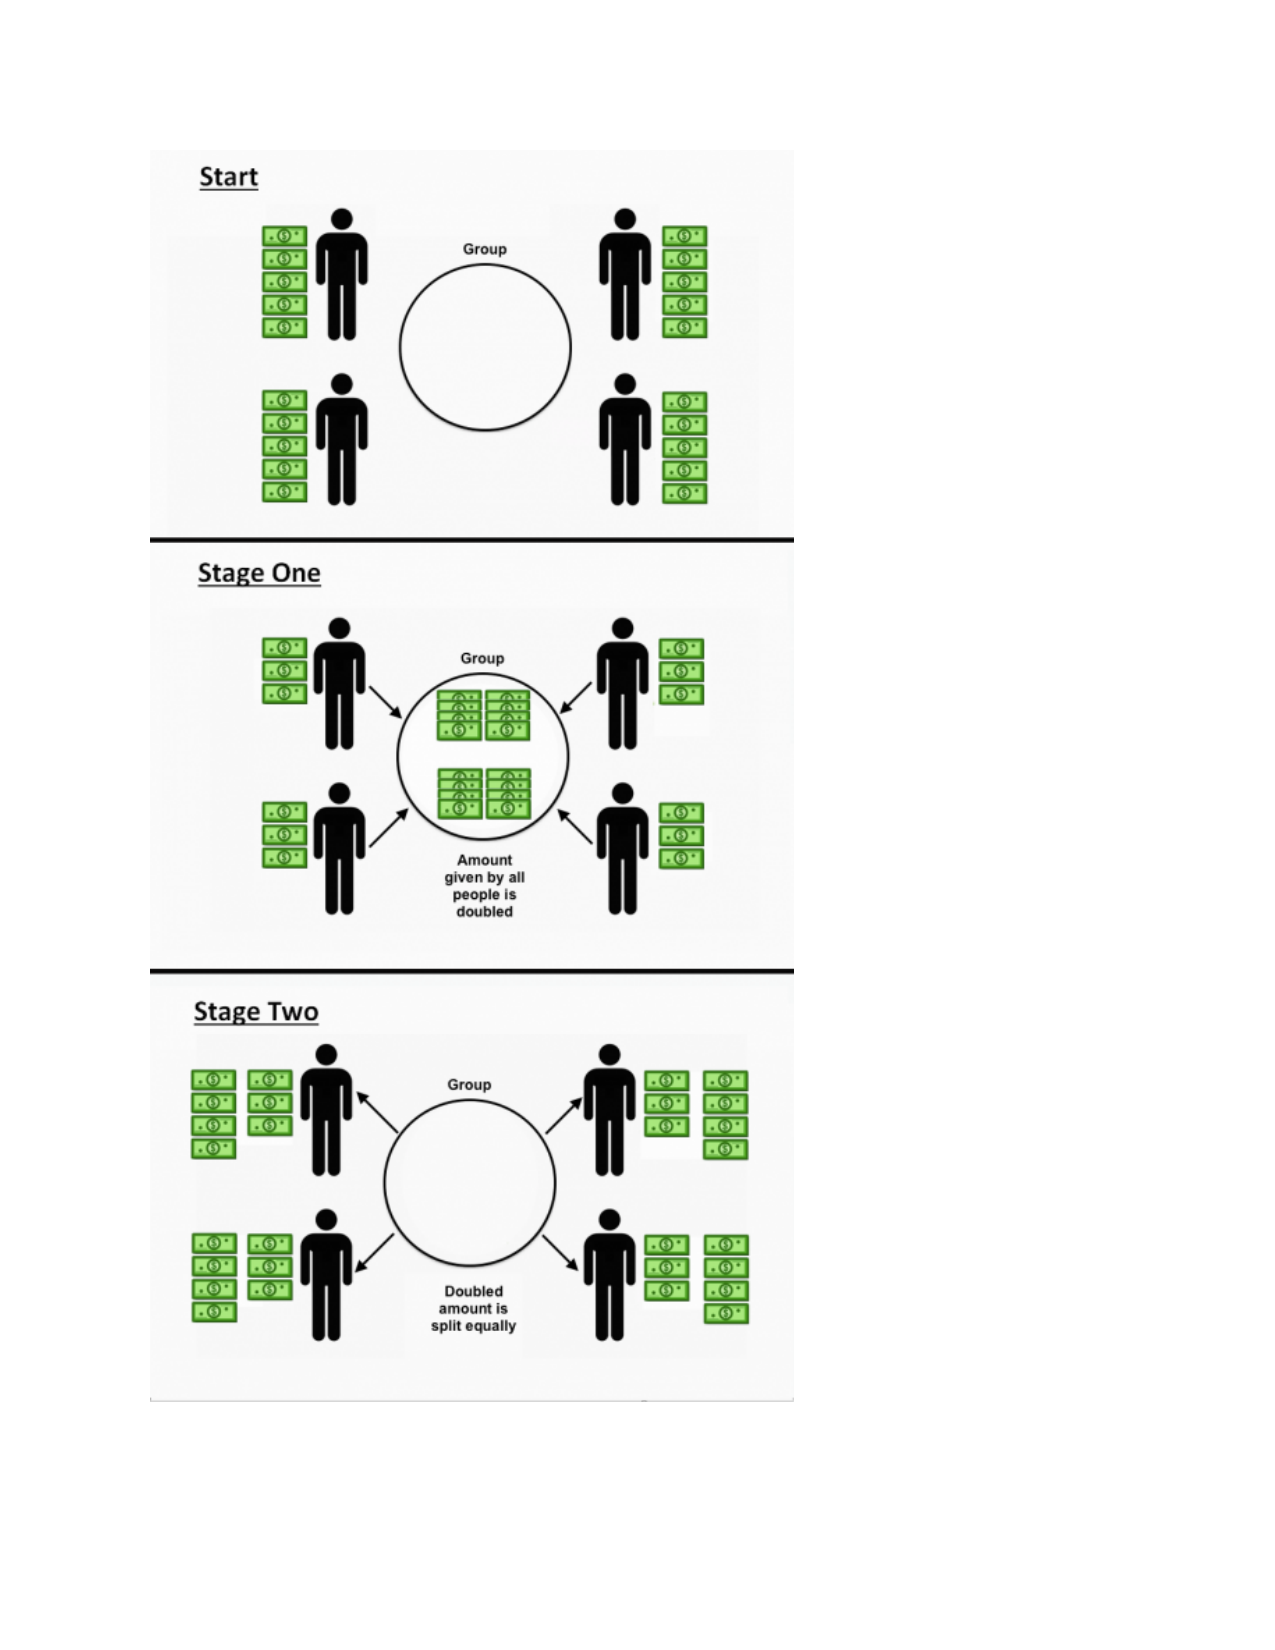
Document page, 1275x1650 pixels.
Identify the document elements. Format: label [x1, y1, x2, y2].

picture [150, 150, 794, 1402]
